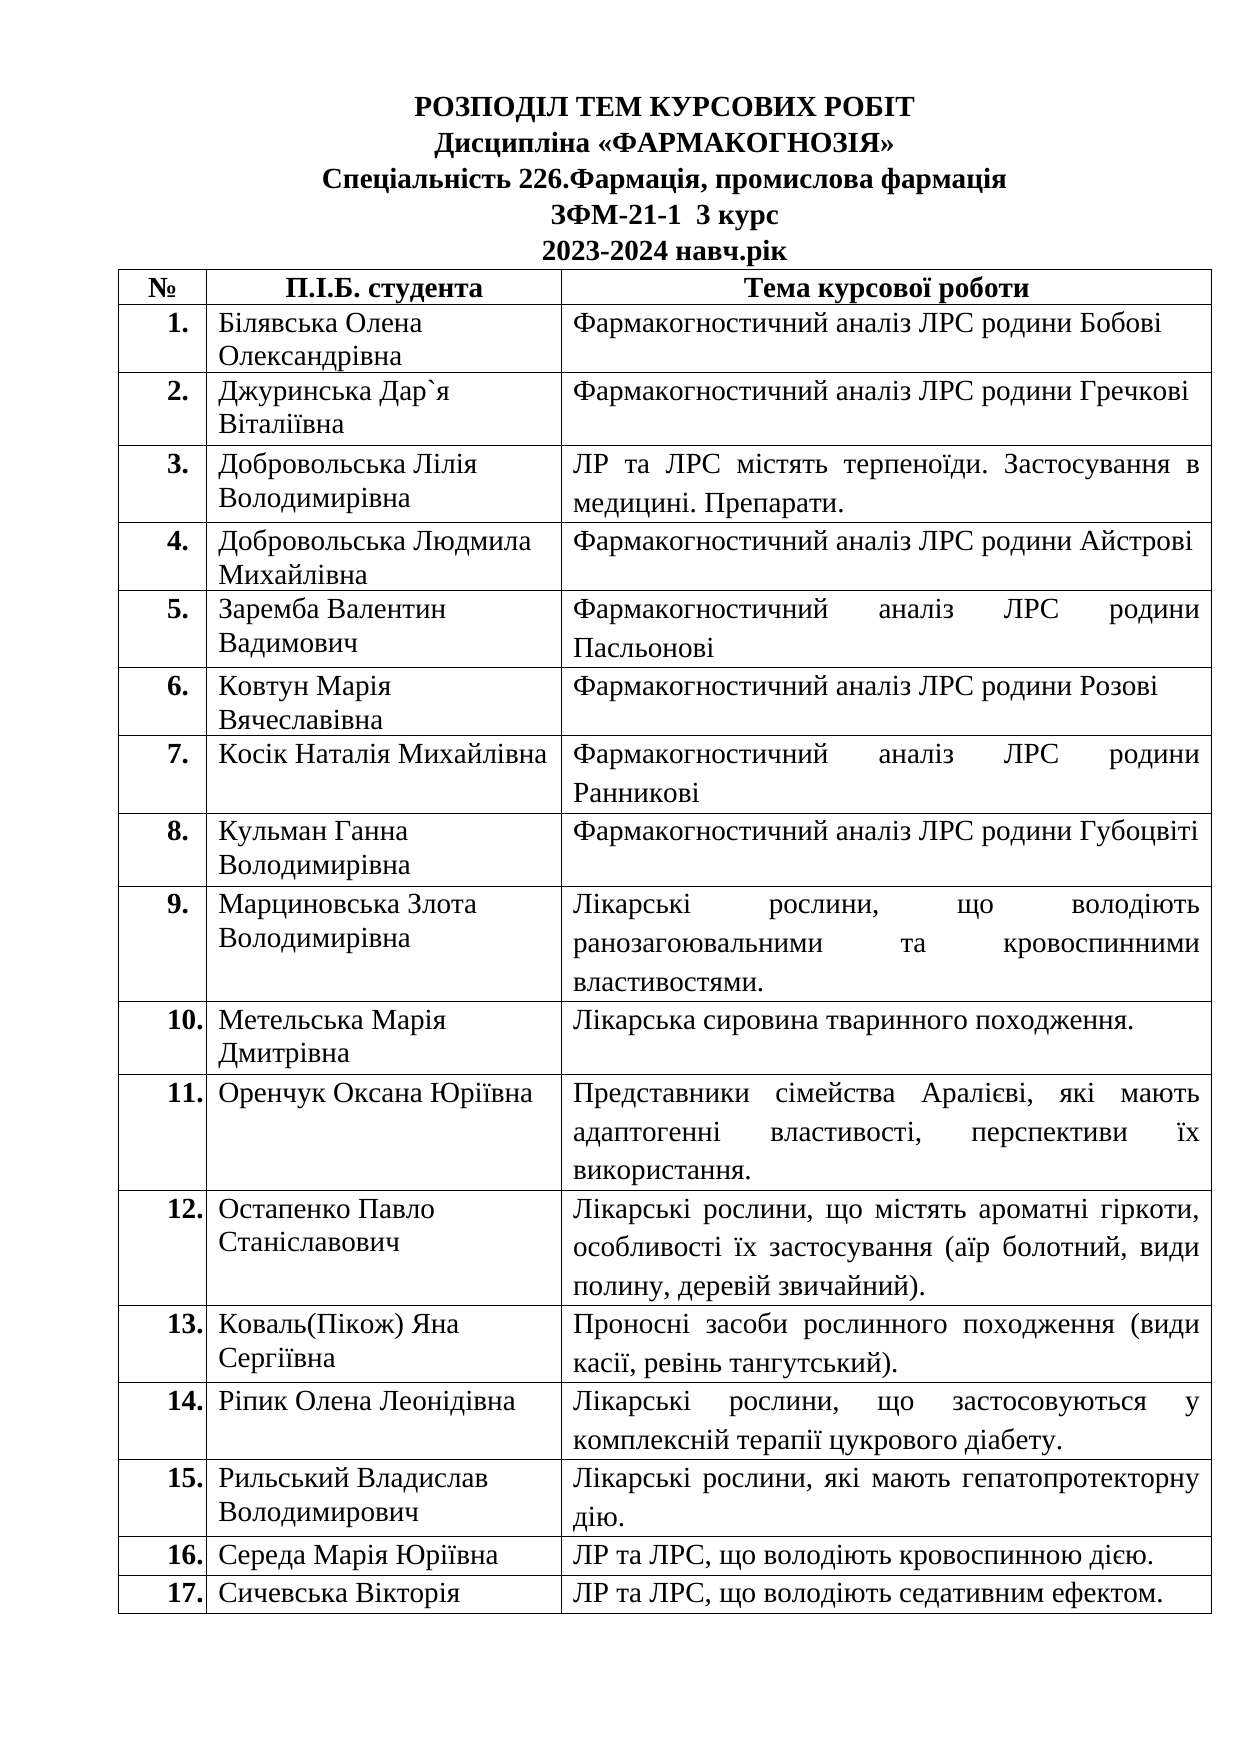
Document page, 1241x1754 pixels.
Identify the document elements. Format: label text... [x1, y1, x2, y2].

table_cell Фармакогностичний аналіз ЛРС родини Губоцвіті [562, 814, 1211, 886]
table_cell [119, 373, 206, 445]
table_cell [207, 1576, 561, 1613]
table_cell ЛР та ЛРС містять терпеноїди. Застосування в медицині. Препарати. [562, 446, 1211, 522]
table_cell Ріпик Олена Леонідівна [207, 1383, 561, 1459]
table_cell Метельська Марія Дмитрівна [207, 1002, 561, 1074]
table_cell Марциновська Злота Володимирівна [207, 887, 561, 1001]
table_cell [119, 1306, 206, 1382]
table_cell Фармакогностичний аналіз ЛРС родини Пасльонові [562, 591, 1211, 667]
table_cell Білявська Олена Олександрівна [207, 305, 561, 372]
table_cell ЛР та ЛРС, що володіють кровоспинною дією. [562, 1537, 1211, 1574]
table_cell Представники сімейства Аралієві, які мають адаптогенні властивості, перспективи їх використання. [562, 1075, 1211, 1190]
table_cell Лікарські рослини, що володіють ранозагоювальними та кровоспинними властивостями. [562, 887, 1211, 1001]
table_cell Кульман Ганна Володимирівна [207, 814, 561, 886]
table_cell [119, 1576, 206, 1613]
table_cell Фармакогностичний аналіз ЛРС родини Ранникові [562, 736, 1211, 812]
table_header П.І.Б. студента [207, 270, 561, 304]
table_cell [119, 523, 206, 590]
table_cell Оренчук Оксана Юріївна [207, 1075, 561, 1190]
table_cell Середа Марія Юріївна [207, 1537, 561, 1574]
table_header Тема курсової роботи [562, 270, 1211, 304]
table_cell Ковтун Марія Вячеславівна [207, 668, 561, 735]
text ЗФМ-21-1 3 курс [177, 197, 1152, 231]
text РОЗПОДІЛ ТЕМ КУРСОВИХ РОБІТ [177, 89, 1152, 122]
table_cell Джуринська Дар`я Віталіївна [207, 373, 561, 445]
table_cell Добровольська Людмила Михайлівна [207, 523, 561, 590]
text Спеціальність 226.Фармація, промислова фармація [177, 161, 1152, 194]
table_cell [119, 736, 206, 812]
table_cell Косік Наталія Михайлівна [207, 736, 561, 812]
table_cell Фармакогностичний аналіз ЛРС родини Гречкові [562, 373, 1211, 445]
table_cell Остапенко Павло Станіславович [207, 1191, 561, 1305]
table_cell [119, 1537, 206, 1574]
table_cell Фармакогностичний аналіз ЛРС родини Айстрові [562, 523, 1211, 590]
table_cell [119, 1191, 206, 1305]
table_cell [119, 591, 206, 667]
table_cell [119, 1075, 206, 1190]
table_cell Фармакогностичний аналіз ЛРС родини Розові [562, 668, 1211, 735]
table_cell Лікарські рослини, що містять ароматні гіркоти, особливості їх застосування (аїр болотний, види полину, деревій звичайний). [562, 1191, 1211, 1305]
table_header № [119, 270, 206, 304]
table_cell Добровольська Лілія Володимирівна [207, 446, 561, 522]
table_cell [119, 814, 206, 886]
table_cell Лікарські рослини, що застосовуються у комплексній терапії цукрового діабету. [562, 1383, 1211, 1459]
text 2023-2024 навч.рік [177, 233, 1152, 267]
table_cell [119, 887, 206, 1001]
table_cell Лікарська сировина тваринного походження. [562, 1002, 1211, 1074]
table_cell Фармакогностичний аналіз ЛРС родини Бобові [562, 305, 1211, 372]
table_cell Проносні засоби рослинного походження (види касії, ревінь тангутський). [562, 1306, 1211, 1382]
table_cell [562, 1576, 1211, 1613]
table_cell [119, 446, 206, 522]
text Дисципліна «ФАРМАКОГНОЗІЯ» [177, 125, 1152, 158]
table_cell [119, 668, 206, 735]
table_cell [119, 1383, 206, 1459]
table_cell Рильський Владислав Володимирович [207, 1460, 561, 1536]
table_cell Лікарські рослини, які мають гепатопротекторну дію. [562, 1460, 1211, 1536]
table_cell [119, 305, 206, 372]
table_cell Коваль(Пікож) Яна Сергіївна [207, 1306, 561, 1382]
table_cell Заремба Валентин Вадимович [207, 591, 561, 667]
table_cell [119, 1460, 206, 1536]
table_cell [119, 1002, 206, 1074]
